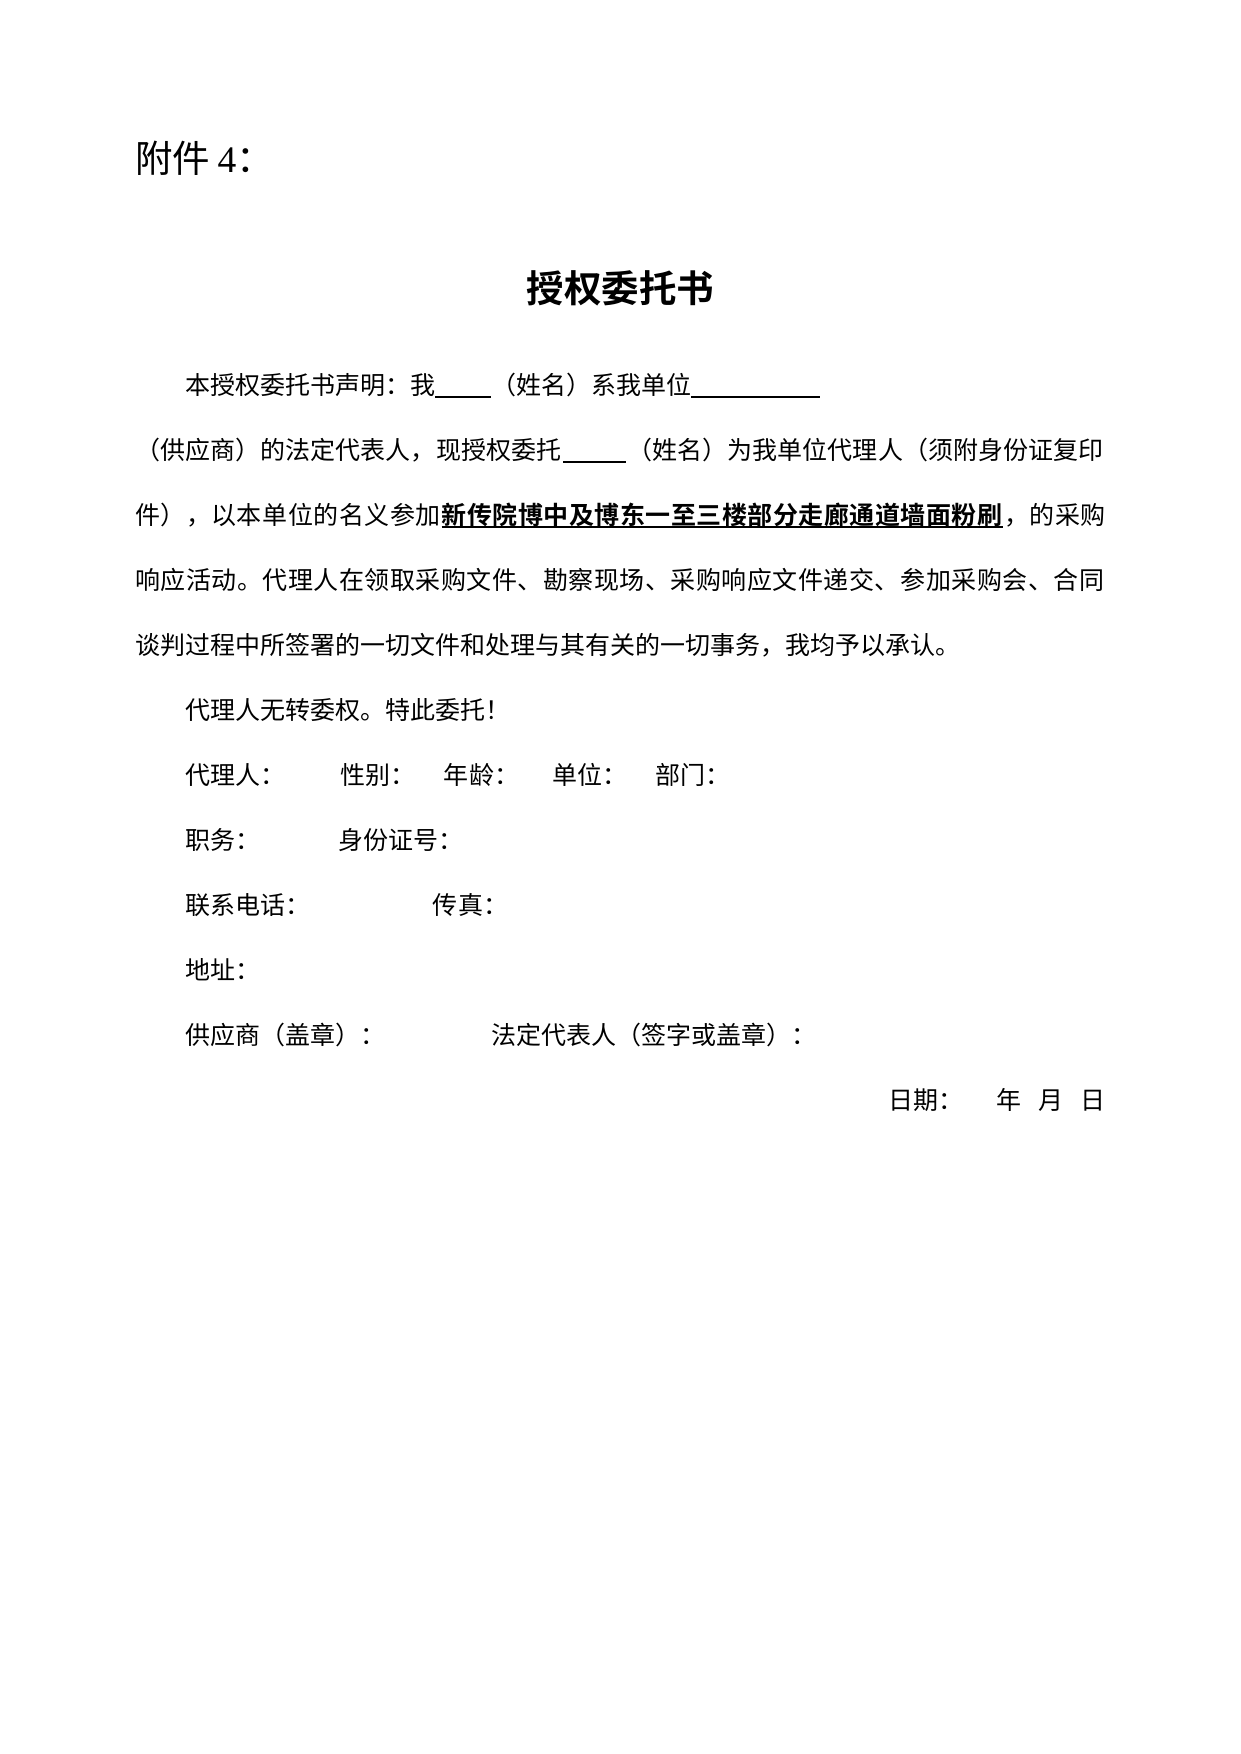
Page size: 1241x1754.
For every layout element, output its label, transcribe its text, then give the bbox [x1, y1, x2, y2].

text 日期： 年 月 日 [135, 1066, 1106, 1131]
text 职务： 身份证号： [135, 806, 1106, 871]
text （供应商）的法定代表人，现授权委托 （姓名）为我单位代理人（须附身份证复印件），以本单位的名义参加新传院博中及博东一至三楼部分走廊通道墙面粉刷，的采购响应活动。代理人在领取采购文件、勘察现场、采购响应文件递交、参加采购会、合同谈判过程中所签署的一切文件和处理与其有关的一切事务，我均予以承认。 [135, 416, 1106, 676]
text 代理人： 性别： 年龄： 单位： 部门： [135, 741, 1106, 806]
text 附件4： [135, 123, 1106, 188]
text 联系电话： 传真： [135, 871, 1106, 936]
text 地址： [135, 936, 1106, 1001]
text 供应商（盖章）： 法定代表人（签字或盖章）： [135, 1001, 1106, 1066]
text 本授权委托书声明：我 （姓名）系我单位 [135, 351, 1106, 416]
text 授权委托书 [135, 253, 1106, 318]
text 代理人无转委权。特此委托！ [135, 676, 1106, 741]
